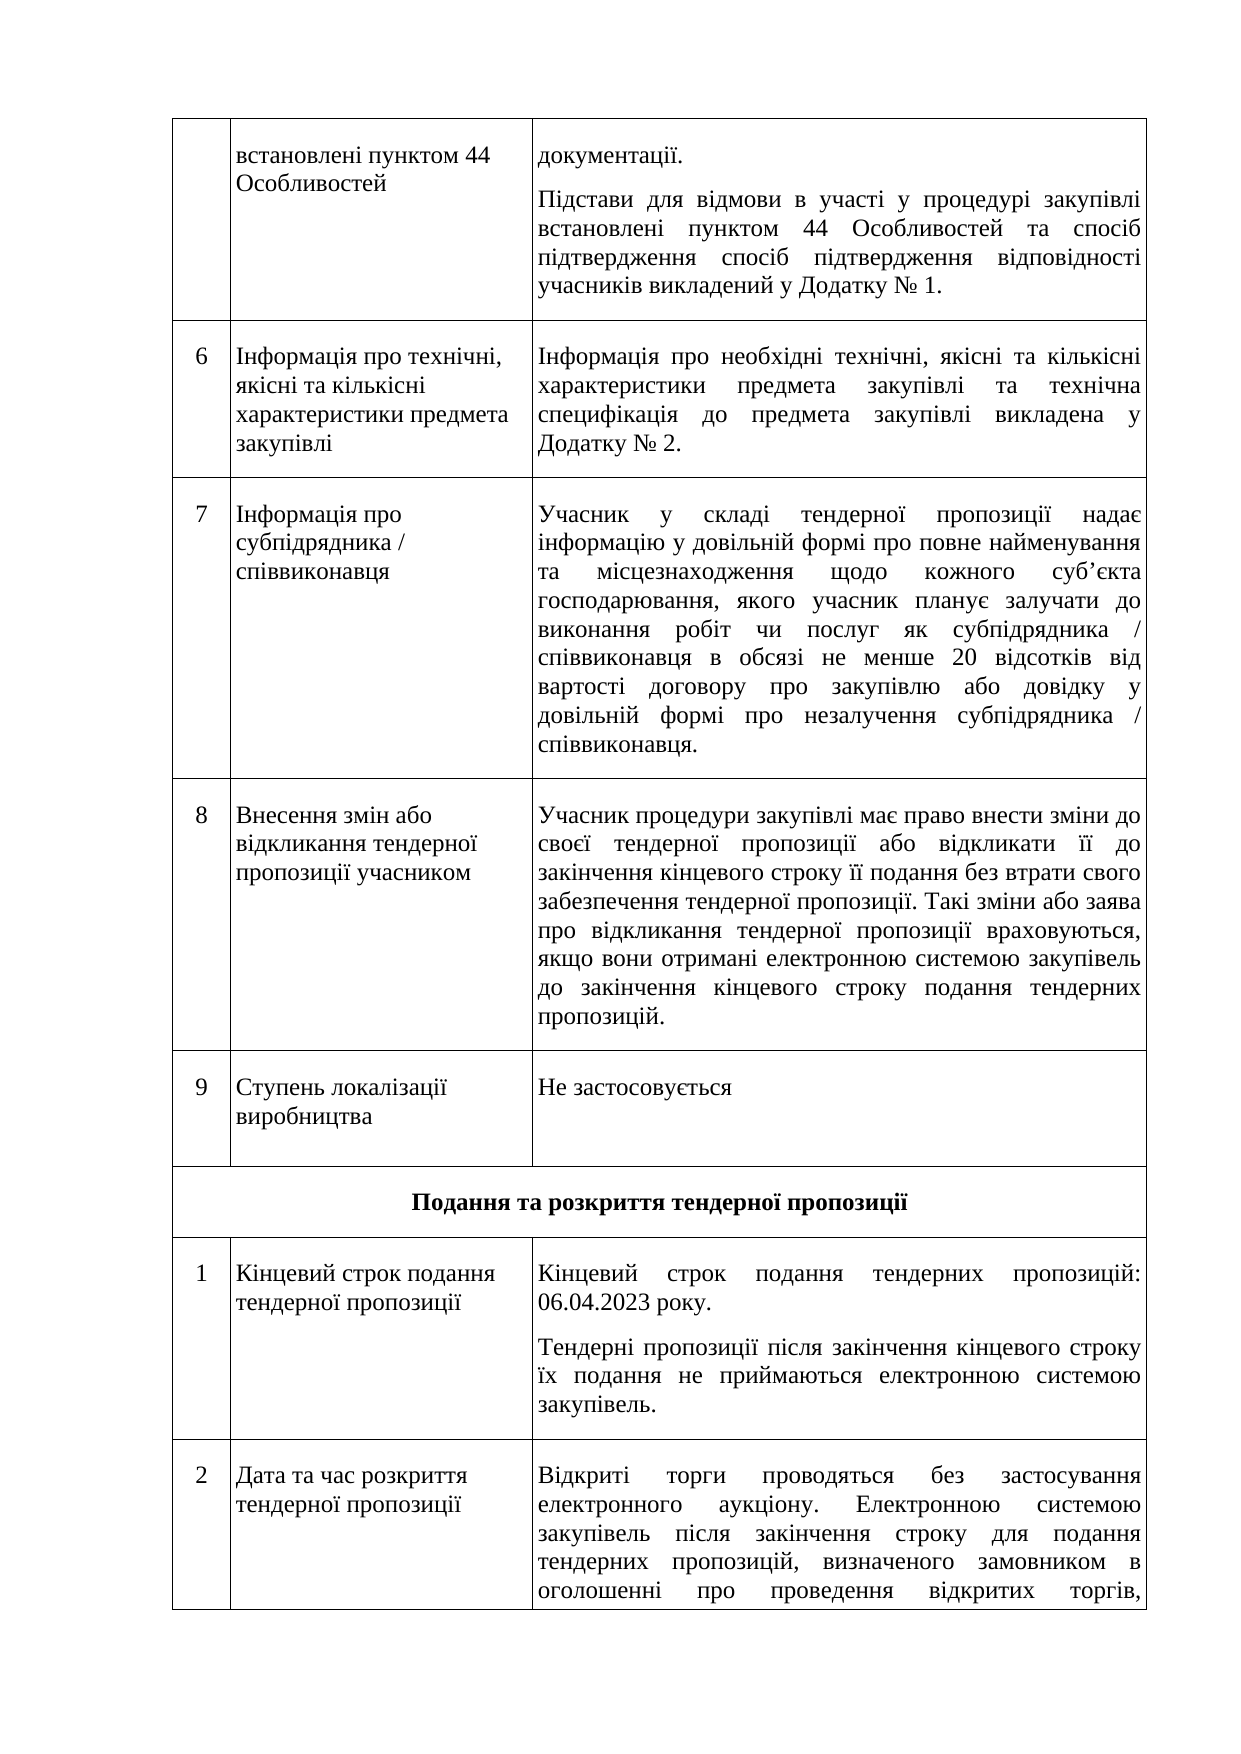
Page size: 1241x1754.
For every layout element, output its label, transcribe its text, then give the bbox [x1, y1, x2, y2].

table_cell 7 [173, 478, 230, 778]
table_cell 2 [173, 1440, 230, 1609]
table_cell Ступень локалізації виробництва [231, 1051, 532, 1166]
table_cell Учасник у складі тендерної пропозиції надає інформацію у довільній формі про повне найменування та місцезнаходження щодо кожного суб’єкта господарювання, якого учасник планує залучати до виконання робіт чи послуг як субпідрядника / співвиконавця в обсязі не менше 20 відсотків від вартості договору про закупівлю або довідку у довільній формі про незалучення субпідрядника / співвиконавця. [533, 478, 1146, 778]
table_cell Подання та розкриття тендерної пропозиції [173, 1167, 1146, 1237]
table_cell Не застосовується [533, 1051, 1146, 1166]
table_cell Кінцевий строк подання тендерної пропозиції [231, 1238, 532, 1438]
table_cell 8 [173, 779, 230, 1050]
table_cell 5 [173, 119, 230, 320]
table_cell 1 [173, 1238, 230, 1438]
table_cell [533, 119, 1146, 320]
table_cell 9 [173, 1051, 230, 1166]
table_cell Інформація про субпідрядника / співвиконавця [231, 478, 532, 778]
table_cell Інформація про необхідні технічні, якісні та кількісні характеристики предмета закупівлі та технічна специфікація до предмета закупівлі викладена у Додатку № 2. [533, 321, 1146, 477]
table_cell Внесення змін або відкликання тендерної пропозиції учасником [231, 779, 532, 1050]
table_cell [533, 1440, 1146, 1609]
table_cell Інформація про технічні, якісні та кількісні характеристики предмета закупівлі [231, 321, 532, 477]
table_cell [231, 1440, 532, 1609]
table_cell 6 [173, 321, 230, 477]
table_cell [231, 119, 532, 320]
table_cell Учасник процедури закупівлі має право внести зміни до своєї тендерної пропозиції або відкликати її до закінчення кінцевого строку її подання без втрати свого забезпечення тендерної пропозиції. Такі зміни або заява про відкликання тендерної пропозиції враховуються, якщо вони отримані електронною системою закупівель до закінчення кінцевого строку подання тендерних пропозицій. [533, 779, 1146, 1050]
table_cell Кінцевий строк подання тендерних пропозицій: 06.04.2023 року. Тендерні пропозиції після закінчення кінцевого строку їх подання не приймаються електронною системою закупівель. [533, 1238, 1146, 1438]
